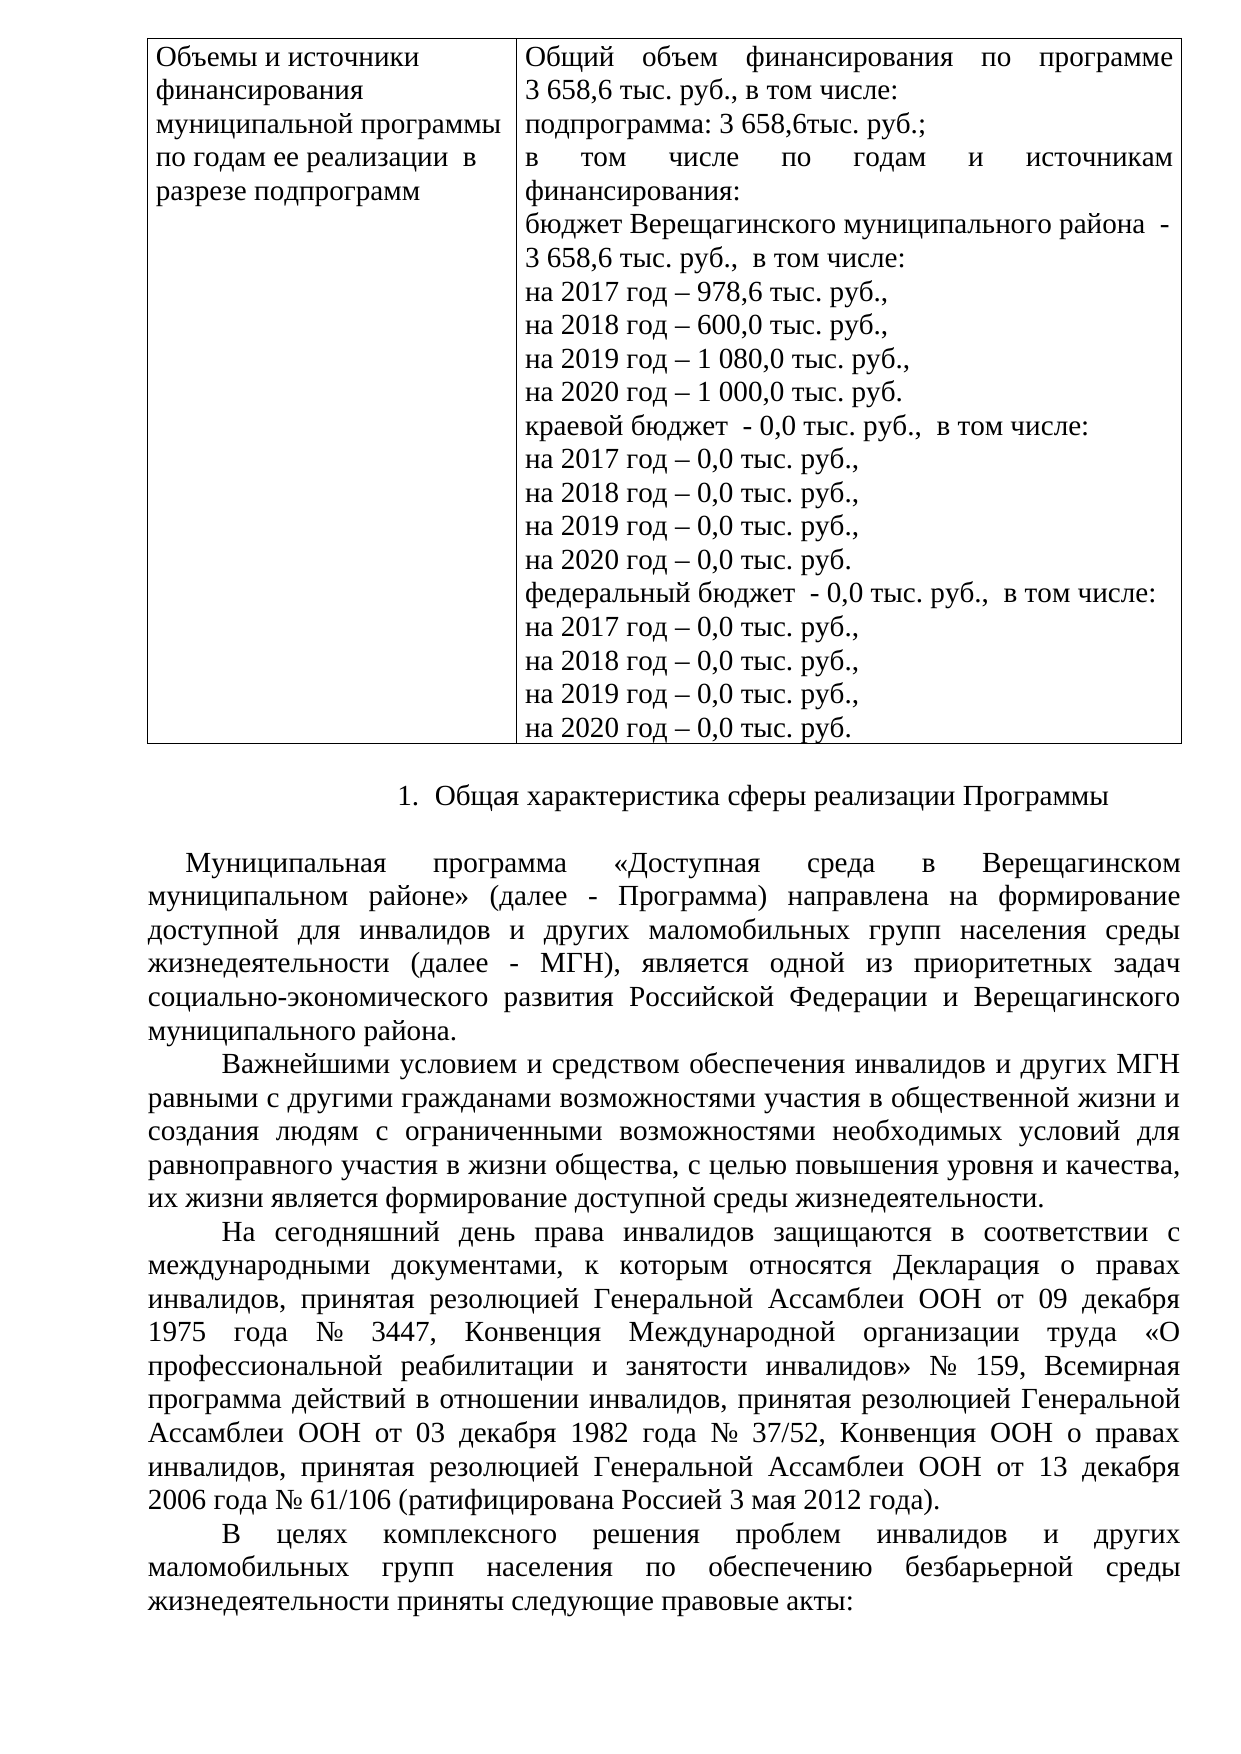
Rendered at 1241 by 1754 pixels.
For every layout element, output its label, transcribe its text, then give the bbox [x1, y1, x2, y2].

text Муниципальная программа «Доступная среда в Верещагинском муниципальном районе» (далее - Программа) направлена на формирование доступной для инвалидов и других маломобильных групп населения среды жизнедеятельности (далее - МГН), является одной из приоритетных задач социально-экономического развития Российской Федерации и Верещагинского муниципального района. [148, 845, 1181, 1046]
table_cell Общий объем финансирования по программе 3 658,6 тыс. руб., в том числе: подпрограмма: 3 658,6тыс. руб.; в том числе по годам и источникам финансирования: бюджет Верещагинского муниципального района - 3 658,6 тыс. руб., в том числе: на 2017 год – 978,6 тыс. руб., на 2018 год – 600,0 тыс. руб., на 2019 год – 1 080,0 тыс. руб., на 2020 год – 1 000,0 тыс. руб. краевой бюджет - 0,0 тыс. руб., в том числе: на 2017 год – 0,0 тыс. руб., на 2018 год – 0,0 тыс. руб., на 2019 год – 0,0 тыс. руб., на 2020 год – 0,0 тыс. руб. федеральный бюджет - 0,0 тыс. руб., в том числе: на 2017 год – 0,0 тыс. руб., на 2018 год – 0,0 тыс. руб., на 2019 год – 0,0 тыс. руб., на 2020 год – 0,0 тыс. руб. [517, 39, 1181, 743]
text На сегодняшний день права инвалидов защищаются в соответствии с международными документами, к которым относятся Декларация о правах инвалидов, принятая резолюцией Генеральной Ассамблеи ООН от 09 декабря 1975 года № 3447, Конвенция Международной организации труда «О профессиональной реабилитации и занятости инвалидов» № 159, Всемирная программа действий в отношении инвалидов, принятая резолюцией Генеральной Ассамблеи ООН от 03 декабря 1982 года № 37/52, Конвенция ООН о правах инвалидов, принятая резолюцией Генеральной Ассамблеи ООН от 13 декабря 2006 года № 61/106 (ратифицирована Россией 3 мая 2012 года). [148, 1214, 1181, 1516]
text Важнейшими условием и средством обеспечения инвалидов и других МГН равными с другими гражданами возможностями участия в общественной жизни и создания людям с ограниченными возможностями необходимых условий для равноправного участия в жизни общества, с целью повышения уровня и качества, их жизни является формирование доступной среды жизнедеятельности. [148, 1046, 1181, 1214]
text В целях комплексного решения проблем инвалидов и других маломобильных групп населения по обеспечению безбарьерной среды жизнедеятельности приняты следующие правовые акты: [148, 1516, 1181, 1616]
table_cell Объемы и источники финансирования муниципальной программы по годам ее реализации в разрезе подпрограмм [148, 39, 516, 743]
list Общая характеристика сферы реализации Программы [325, 778, 1181, 811]
